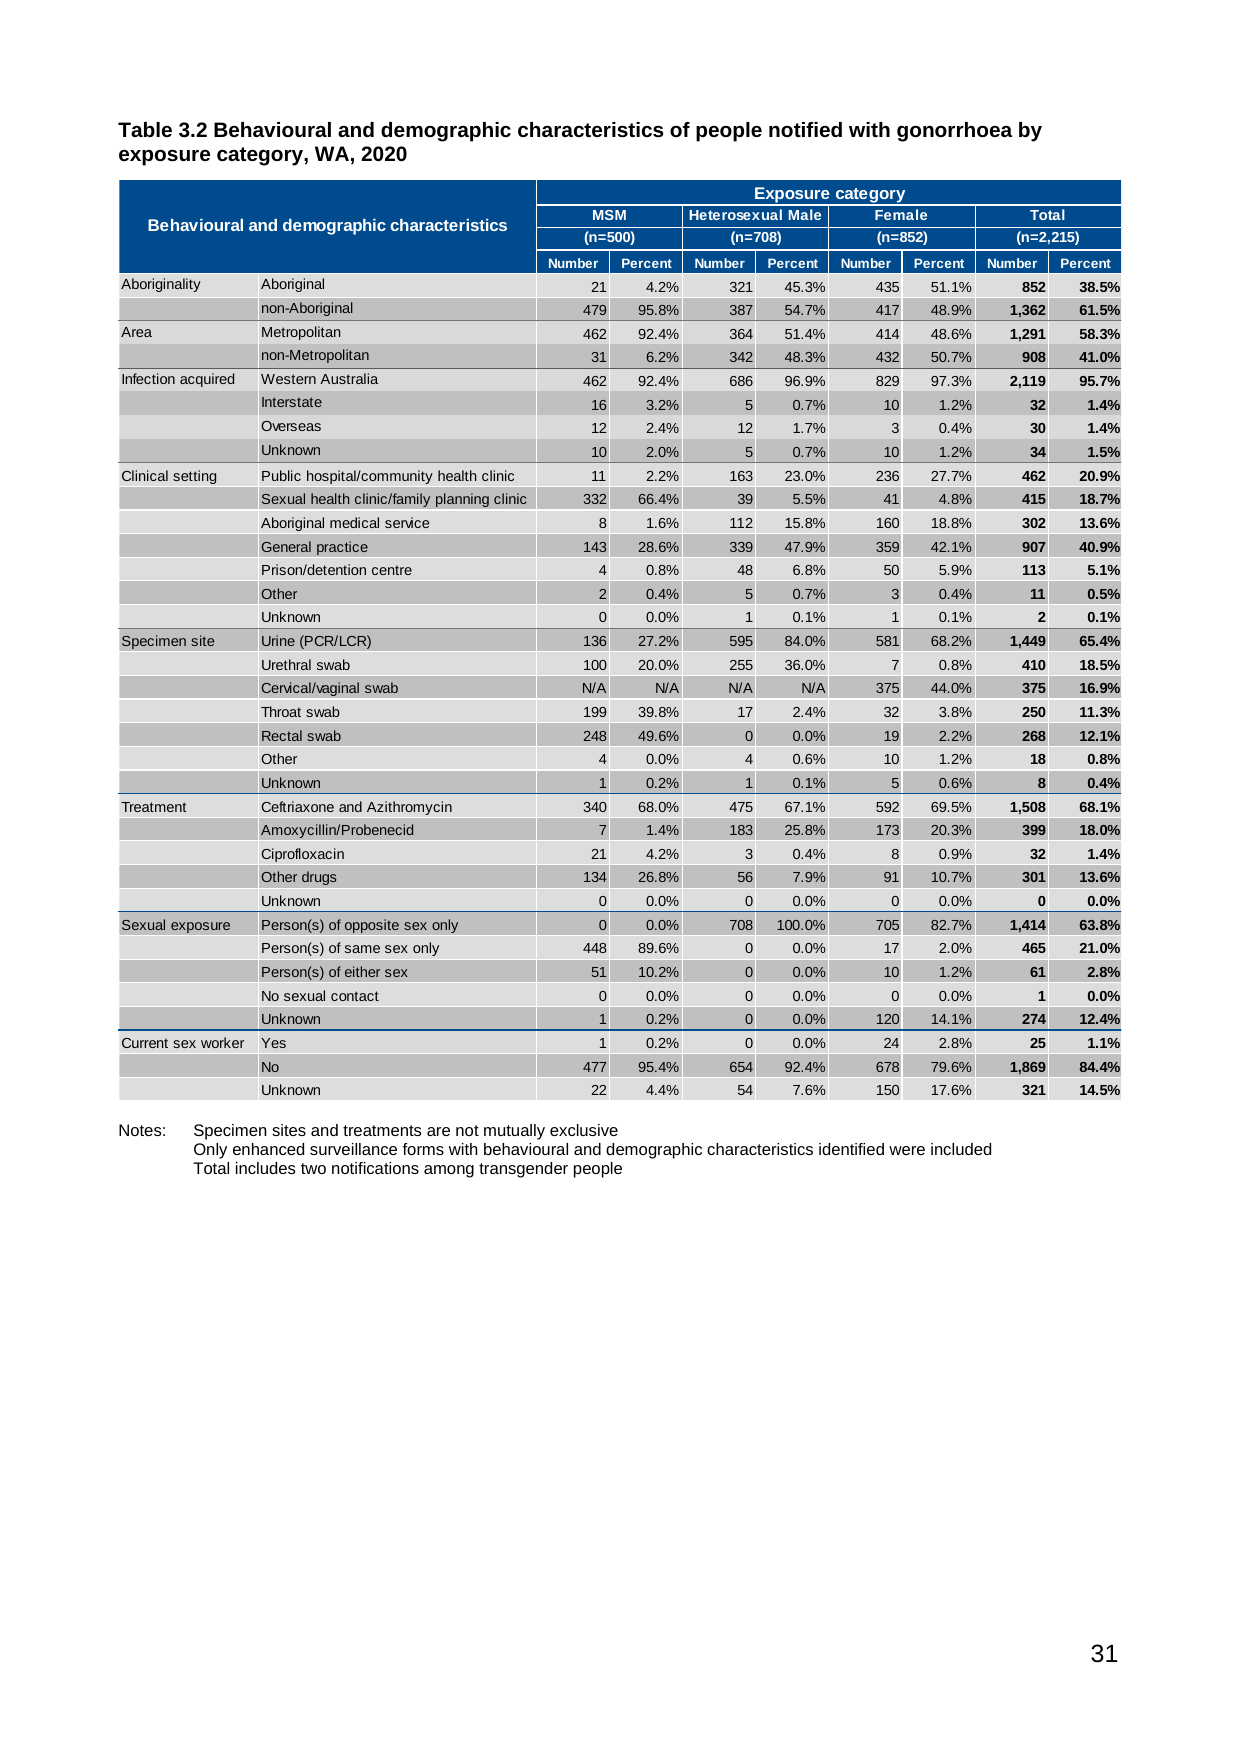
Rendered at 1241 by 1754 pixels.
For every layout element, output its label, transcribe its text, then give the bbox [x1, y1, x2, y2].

text Table 3.2 Behavioural and demographic characteristics of people notified with gonorrhoea by exposure category, WA, 2020 [118, 118, 1122, 166]
text Only enhanced surveillance forms with behavioural and demographic characteristics identified were included [118, 1140, 1122, 1159]
text Total includes two notifications among transgender people [118, 1159, 1122, 1178]
text Notes: Specimen sites and treatments are not mutually exclusive [118, 1121, 1122, 1140]
